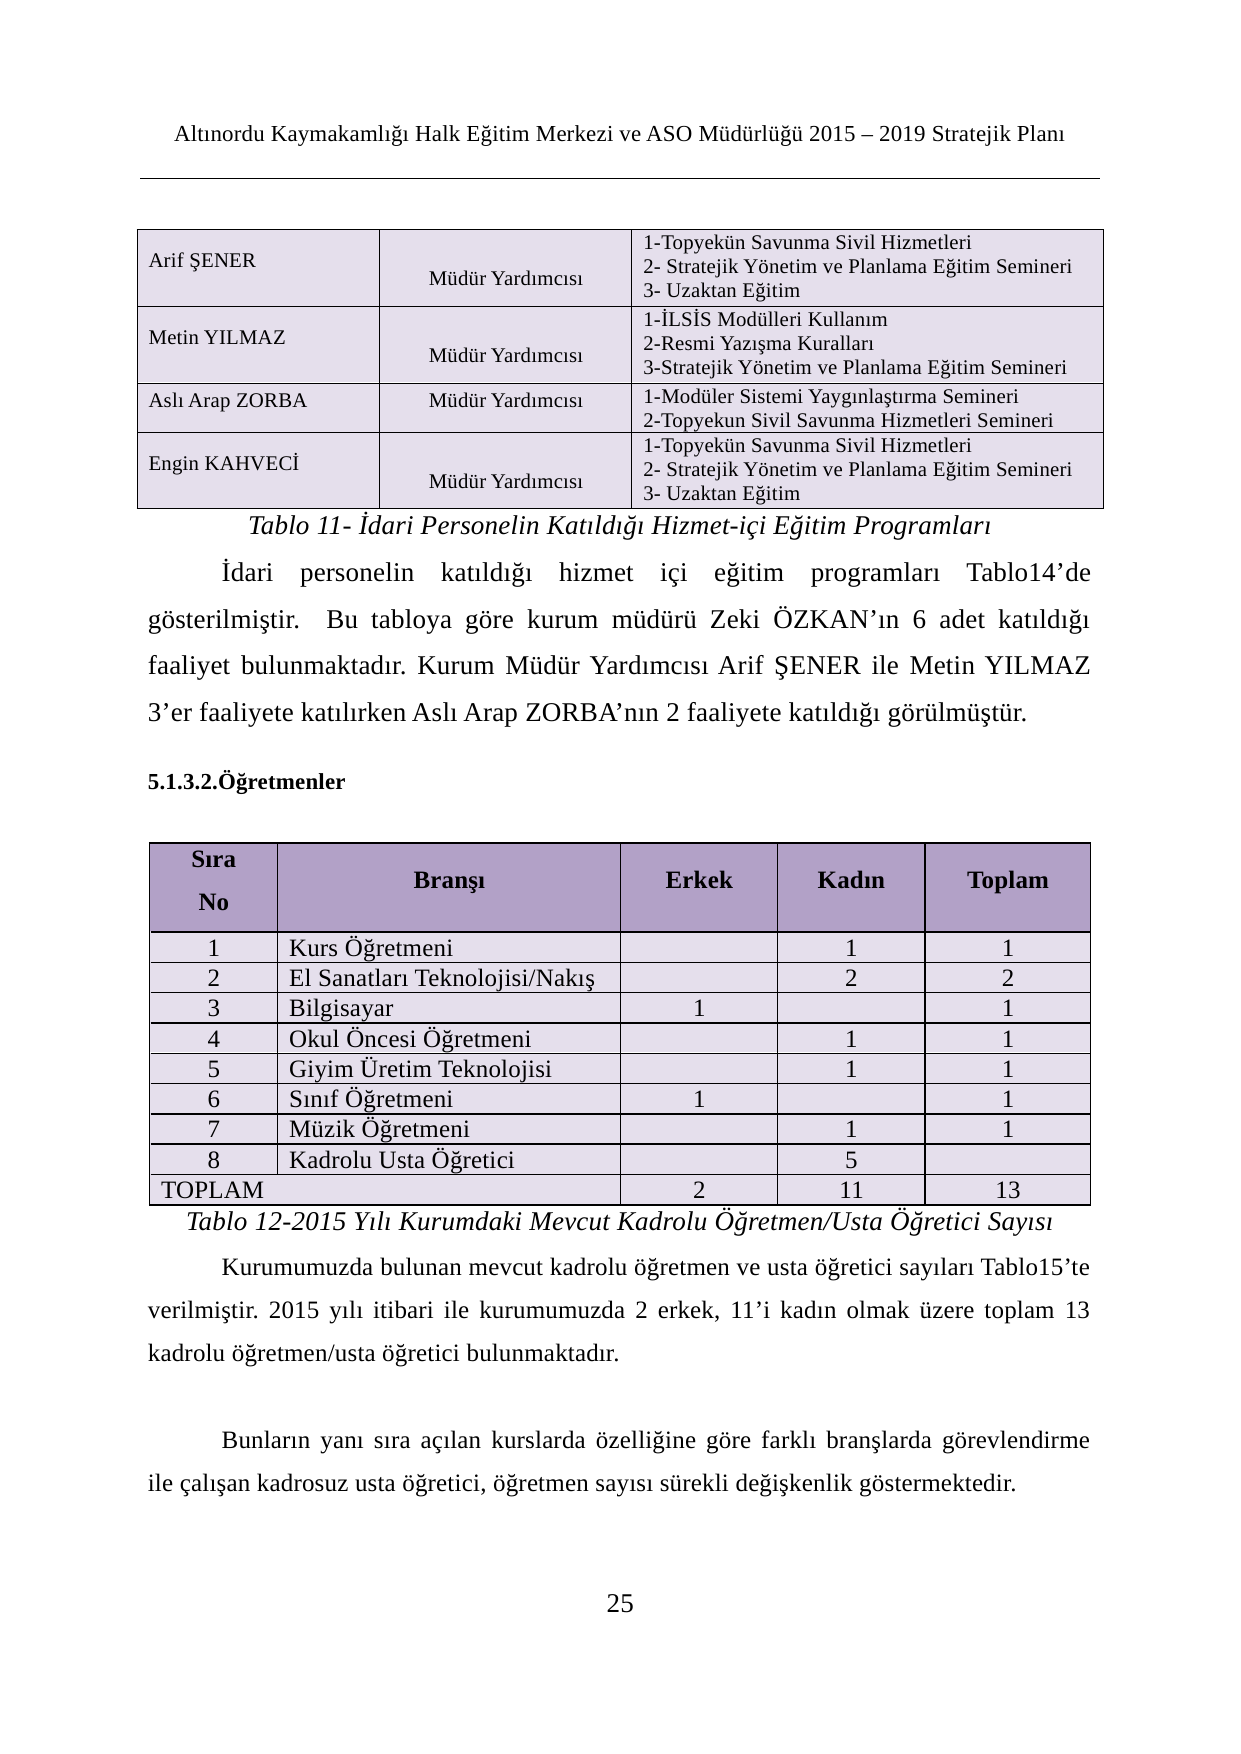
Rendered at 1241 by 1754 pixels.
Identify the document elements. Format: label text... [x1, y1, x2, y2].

table_cell 11 [778, 1175, 924, 1204]
table_cell Giyim Üretim Teknolojisi [278, 1054, 620, 1083]
table_cell 3 [150, 993, 277, 1022]
table_cell Bilgisayar [278, 993, 620, 1022]
table_cell 1 [926, 1054, 1090, 1083]
table_cell 1-Topyekün Savunma Sivil Hizmetleri 2- Stratejik Yönetim ve Planlama Eğitim Semineri 3- Uzaktan Eğitim [632, 433, 1103, 508]
table_cell 6 [150, 1084, 277, 1113]
table_cell [778, 993, 924, 1022]
table_header Kadın [778, 844, 924, 931]
table_cell 1-Topyekün Savunma Sivil Hizmetleri 2- Stratejik Yönetim ve Planlama Eğitim Semineri 3- Uzaktan Eğitim [632, 230, 1103, 306]
table_cell [926, 1145, 1090, 1174]
table_cell [778, 1084, 924, 1113]
table_cell Müdür Yardımcısı [380, 307, 631, 382]
text Kurumumuzda bulunan mevcut kadrolu öğretmen ve usta öğretici sayıları Tablo15’te verilmiştir. 2015 yılı itibari ile kurumumuzda 2 erkek, 11’i kadın olmak üzere toplam 13 kadrolu öğretmen/usta öğretici bulunmaktadır. [148, 1252, 1092, 1367]
text Bunların yanı sıra açılan kurslarda özelliğine göre farklı branşlarda görevlendirme ile çalışan kadrosuz usta öğretici, öğretmen sayısı sürekli değişkenlik göstermektedir. [148, 1425, 1092, 1497]
table_cell [621, 1024, 777, 1052]
table_cell Engin KAHVECİ [138, 433, 379, 508]
table_cell 5 [778, 1145, 924, 1174]
table_cell 1 [926, 993, 1090, 1022]
table_cell Müdür Yardımcısı [380, 433, 631, 508]
table_header Erkek [621, 844, 777, 931]
table_cell 1 [150, 932, 277, 961]
table_cell Arif ŞENER [138, 230, 379, 306]
table_cell Sınıf Öğretmeni [278, 1084, 620, 1113]
table_cell 2 [926, 963, 1090, 992]
table_cell 1-Modüler Sistemi Yaygınlaştırma Semineri 2-Topyekun Sivil Savunma Hizmetleri Semineri [632, 384, 1103, 432]
table_cell Müdür Yardımcısı [380, 384, 631, 432]
table_cell 1 [778, 933, 924, 961]
table_cell Metin YILMAZ [138, 307, 379, 382]
table_cell 1 [621, 993, 777, 1022]
table_cell 2 [621, 1175, 777, 1204]
table_header Toplam [926, 844, 1090, 931]
table_cell 7 [150, 1114, 277, 1143]
table_cell [621, 933, 777, 961]
table_cell 1 [778, 1115, 924, 1143]
table_cell 1 [926, 1084, 1090, 1113]
table_header Sıra No [150, 844, 277, 931]
table_cell 2 [778, 963, 924, 992]
table_cell 1 [778, 1054, 924, 1083]
table_cell 2 [150, 963, 277, 992]
table_cell [621, 1145, 777, 1174]
table_cell [621, 1054, 777, 1083]
table_cell Müzik Öğretmeni [278, 1115, 620, 1143]
table_cell Okul Öncesi Öğretmeni [278, 1024, 620, 1052]
table_cell 13 [926, 1175, 1090, 1204]
subtitle 5.1.3.2.Öğretmenler [148, 768, 1092, 794]
table_cell Aslı Arap ZORBA [138, 384, 379, 432]
table_cell Müdür Yardımcısı [380, 230, 631, 306]
table_cell El Sanatları Teknolojisi/Nakış [278, 963, 620, 992]
table_cell 1 [926, 1115, 1090, 1143]
text İdari personelin katıldığı hizmet içi eğitim programları Tablo14’de gösterilmiştir. Bu tabloya göre kurum müdürü Zeki ÖZKAN’ın 6 adet katıldığı faaliyet bulunmaktadır. Kurum Müdür Yardımcısı Arif ŞENER ile Metin YILMAZ 3’er faaliyete katılırken Aslı Arap ZORBA’nın 2 faaliyete katıldığı görülmüştür. [148, 556, 1092, 727]
table_cell 8 [150, 1144, 277, 1174]
table_cell TOPLAM [150, 1175, 620, 1204]
table_cell 1 [778, 1024, 924, 1052]
table_cell 1-İLSİS Modülleri Kullanım 2-Resmi Yazışma Kuralları 3-Stratejik Yönetim ve Planlama Eğitim Semineri [632, 307, 1103, 382]
table_cell 1 [926, 933, 1090, 961]
table_cell 5 [150, 1054, 277, 1083]
table_cell [621, 963, 777, 992]
table_cell [621, 1115, 777, 1143]
table_cell Kurs Öğretmeni [278, 933, 620, 961]
table_cell 1 [621, 1084, 777, 1113]
table_header Branşı [278, 844, 620, 931]
table_cell Kadrolu Usta Öğretici [278, 1145, 620, 1174]
table_cell 4 [150, 1023, 277, 1052]
table_cell 1 [926, 1024, 1090, 1052]
